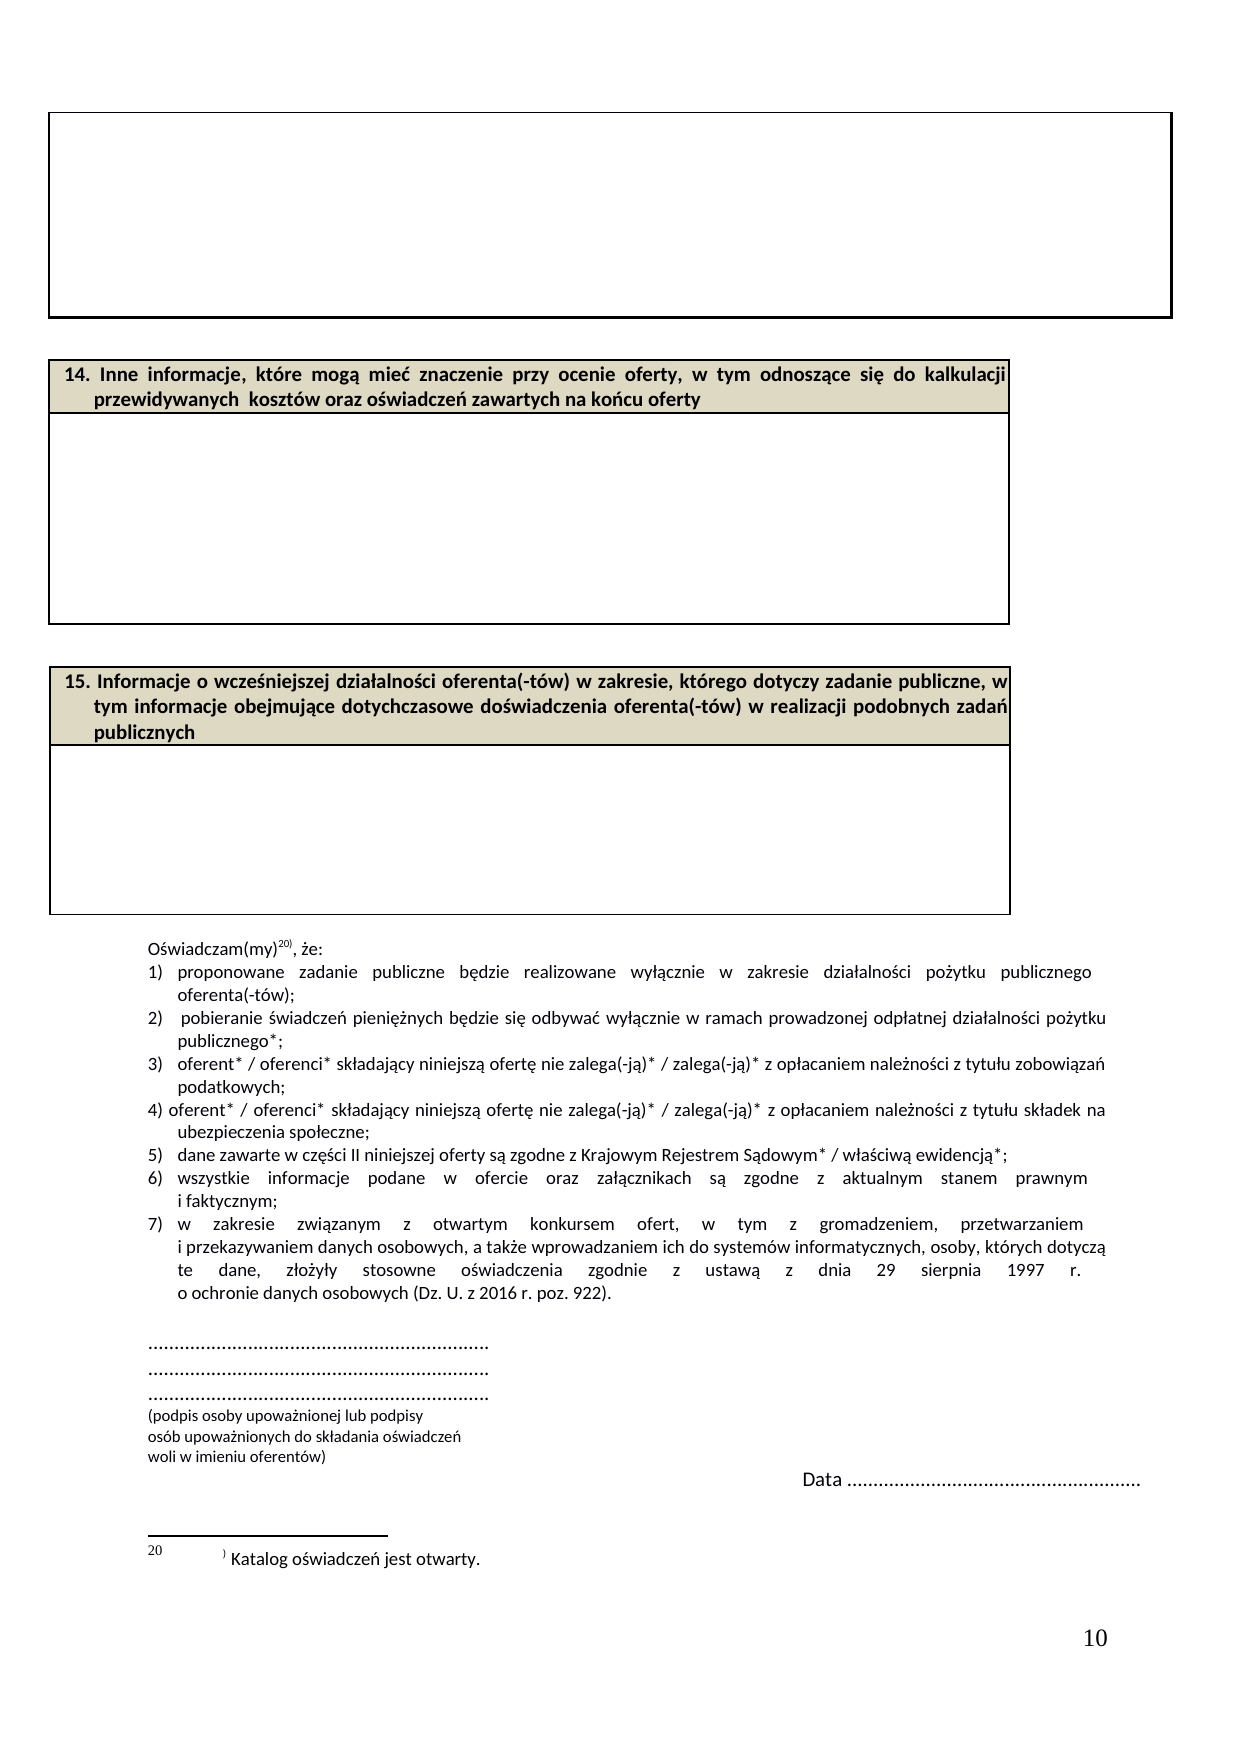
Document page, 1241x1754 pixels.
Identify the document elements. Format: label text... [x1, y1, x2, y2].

text 6) wszystkie informacje podane w ofercie oraz załącznikach są zgodne z aktualnym stanem prawnym i faktycznym; [148, 1167, 1107, 1212]
text 7) w zakresie związanym z otwartym konkursem ofert, w tym z gromadzeniem, przetwarzaniem i przekazywaniem danych osobowych, a także wprowadzaniem ich do systemów informatycznych, osoby, których dotyczą te dane, złożyły stosowne oświadczenia zgodnie z ustawą z dnia 29 sierpnia 1997 r. o ochronie danych osobowych (Dz. U. z 2016 r. poz. 922). [148, 1212, 1107, 1304]
table_cell [50, 113, 1170, 316]
text ................................................................. [148, 1355, 1107, 1380]
table_cell [50, 414, 1008, 623]
text ................................................................. [148, 1329, 1107, 1355]
table_header 14. Inne informacje, które mogą mieć znaczenie przy ocenie oferty, w tym odnoszące się do kalkulacji przewidywanych kosztów oraz oświadczeń zawartych na końcu oferty [50, 361, 1008, 412]
text Data ........................................................ [148, 1467, 1107, 1492]
text 2) pobieranie świadczeń pieniężnych będzie się odbywać wyłącznie w ramach prowadzonej odpłatnej działalności pożytku publicznego*; [148, 1006, 1107, 1052]
text 3) oferent* / oferenci* składający niniejszą ofertę nie zalega(-ją)* / zalega(-ją)* z opłacaniem należności z tytułu zobowiązań podatkowych; [148, 1052, 1107, 1098]
text 4) oferent* / oferenci* składający niniejszą ofertę nie zalega(-ją)* / zalega(-ją)* z opłacaniem należności z tytułu składek na ubezpieczenia społeczne; [148, 1098, 1107, 1144]
text woli w imieniu oferentów) [148, 1446, 1107, 1467]
text (podpis osoby upoważnionej lub podpisy [148, 1406, 1107, 1426]
text osób upoważnionych do składania oświadczeń [148, 1426, 1107, 1446]
text 1) proponowane zadanie publiczne będzie realizowane wyłącznie w zakresie działalności pożytku publicznego oferenta(-tów); [148, 960, 1107, 1006]
table_cell [51, 746, 1009, 913]
text 5) dane zawarte w części II niniejszej oferty są zgodne z Krajowym Rejestrem Sądowym* / właściwą ewidencją*; [148, 1144, 1107, 1167]
table_header 15. Informacje o wcześniejszej działalności oferenta(-tów) w zakresie, którego dotyczy zadanie publiczne, w tym informacje obejmujące dotychczasowe doświadczenia oferenta(-tów) w realizacji podobnych zadań publicznych [51, 668, 1009, 744]
text Oświadczam(my)), że: [148, 937, 1107, 960]
text ................................................................. [148, 1380, 1107, 1406]
